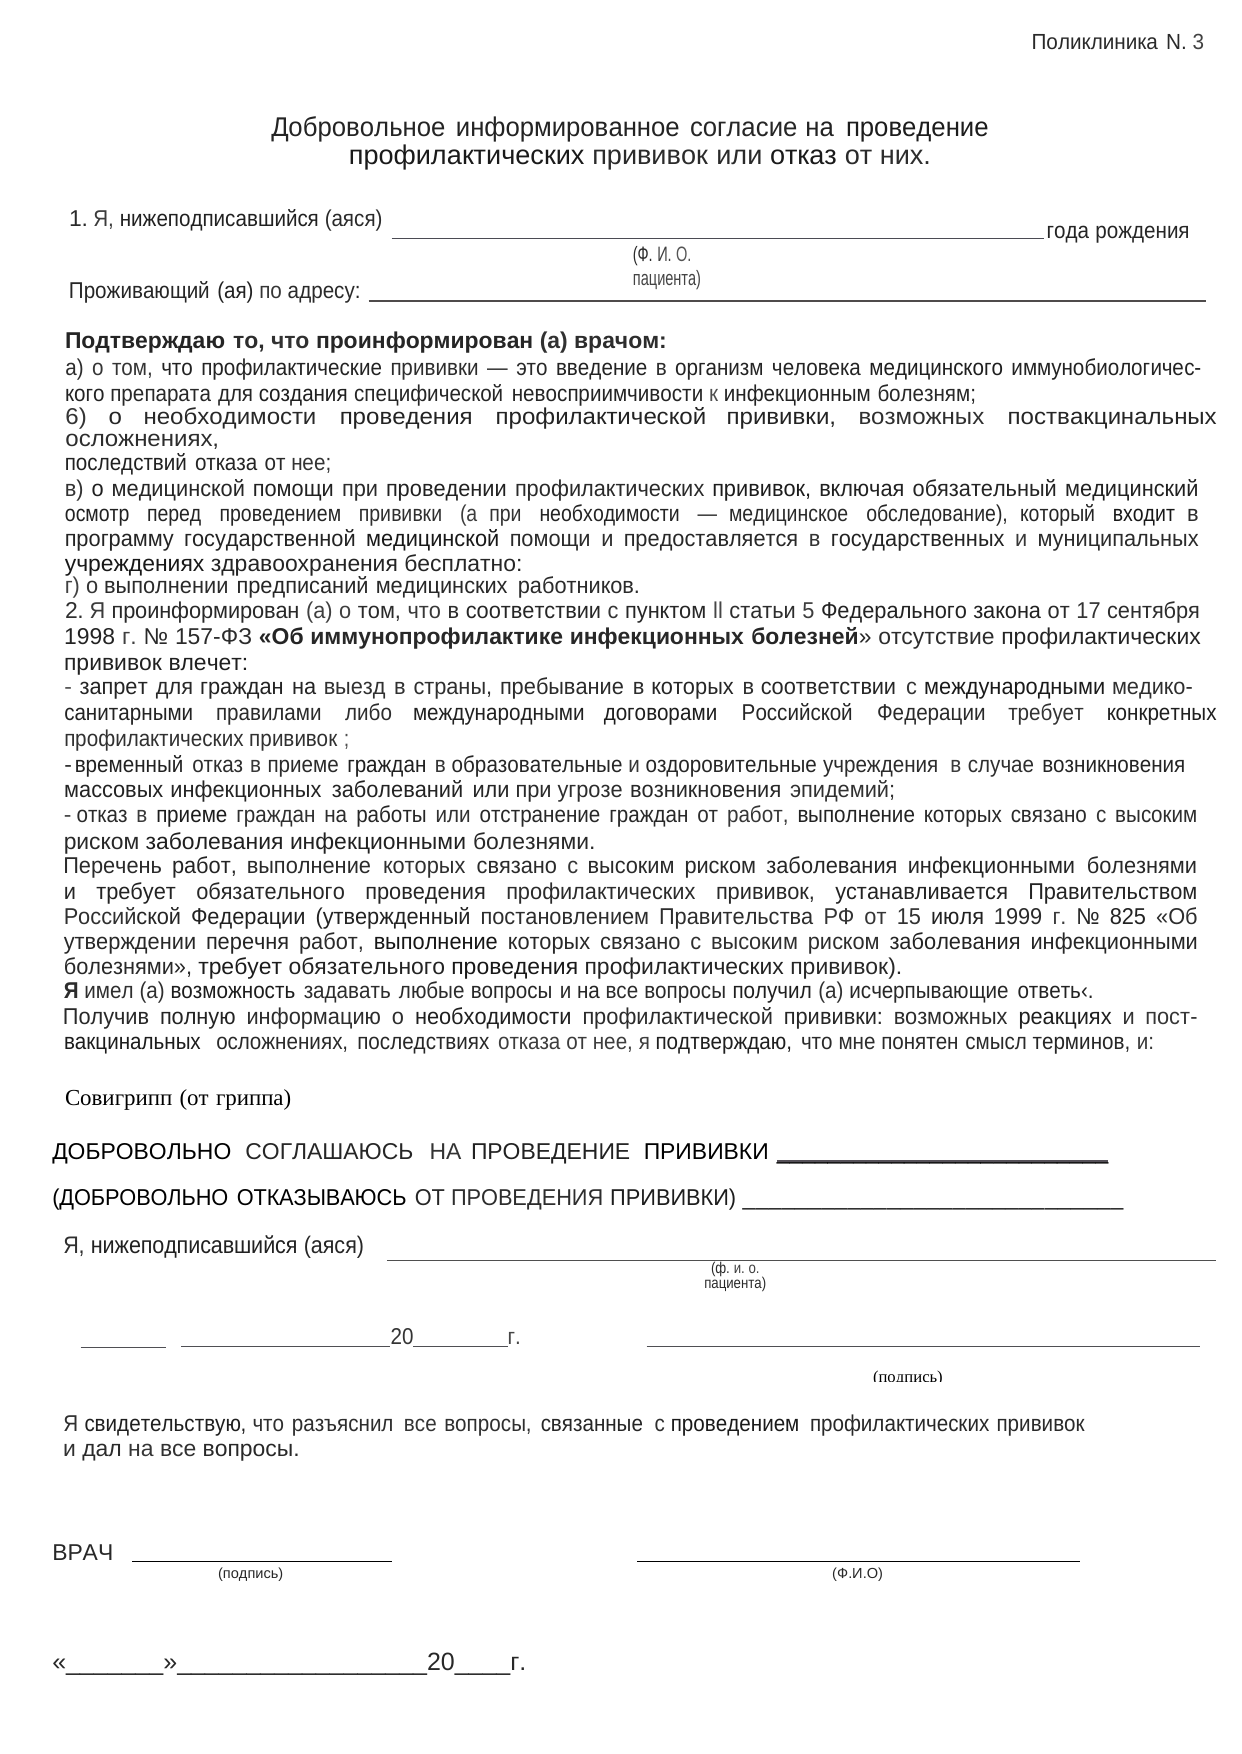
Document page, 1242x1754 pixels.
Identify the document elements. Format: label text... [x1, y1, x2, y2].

text года рождения [1046, 217, 1217, 243]
text Добровольное информированное согласие на проведение профилактических прививок или отказ от них. [271, 114, 1008, 170]
text а) о том, что профилактические прививки — это введение в организм человека медицинского иммунобиологичес- кого препарата для создания специфической невосприимчивости к инфекционным болезням; [65, 354, 1202, 407]
text 20 г. [181, 1323, 1217, 1349]
text Подтверждаю то, что проинформирован (а) врачом: [65, 329, 1217, 354]
text (подпись) (Ф.И.О) [52, 1566, 1092, 1581]
text Получив полную информацию о необходимости профилактической прививки: возможных реакциях и пост-вакцинальных осложнениях, последствиях отказа от нее, я подтверждаю, что мне понятен смысл терминов, и: [63, 1004, 1198, 1054]
text 6) о необходимости проведения профилактической прививки, возможных поствакцинальных осложнениях, [65, 407, 1217, 451]
text последствий отказа от нее; [64, 451, 1217, 476]
text Я свидетельствую, что разъяснил все вопросы, связанные с проведением профилактических прививок и дал на все вопросы. [63, 1411, 1092, 1462]
text массовых инфекционных заболеваний или при угрозе возникновения эпидемий; [64, 778, 1217, 802]
text (Ф. И. О. пациента) [633, 242, 763, 290]
list запрет для граждан на выезд в страны, пребывание в которых в соответствии с международными медико- [64, 675, 1217, 699]
list Я проинформирован (а) о том, что в соответствии с пунктом ll статьи 5 Федерального закона от 17 сентября 1998 г. № 157-ФЗ «Об иммунопрофилактике инфекционных болезней» отсутствие профилактических прививок влечет: [64, 598, 1201, 675]
text ВРАЧ [52, 1541, 1092, 1566]
list отказ в приеме граждан на работы или отстранение граждан от работ, выполнение которых связано с высоким риском заболевания инфекционными болезнями. [63, 802, 1198, 854]
text Совигрипп (от гриппа) [65, 1083, 1217, 1110]
text в) о медицинской помощи при проведении профилактических прививок, включая обязательный медицинский осмотр перед проведением прививки (а при необходимости — медицинское обследование), который входит в программу государственной медицинской помощи и предоставляется в государственных и муниципальных учреждениях здравоохранения бесплатно: [64, 476, 1198, 576]
text Проживающий (ая) по адресу: [69, 277, 387, 304]
text Я, нижеподписавшийся (аяся) [63, 1234, 1217, 1259]
text (ДОБРОВОЛЬНО ОТКАЗЫВАЮСЬ ОТ ПРОВЕДЕНИЯ ПРИВИВКИ) _____________________________ [52, 1184, 1217, 1211]
text ДОБРОВОЛЬНО СОГЛАШАЮСЬ НА ПРОВЕДЕНИЕ ПРИВИВКИ __________________________ [52, 1138, 1217, 1164]
text Поликлиника N. 3 [1031, 28, 1217, 54]
list временный отказ в приеме граждан в образовательные и оздоровительные учреждения в случае возникновения [64, 752, 1217, 778]
text санитарными правилами либо международными договорами Российской Федерации требует конкретных профилактических прививок ; [64, 699, 1217, 752]
text г) о выполнении предписаний медицинских работников. [74, 576, 1217, 598]
text Перечень работ, выполнение которых связано с высоким риском заболевания инфекционными болезнями и требует обязательного проведения профилактических прививок, устанавливается Правительством Российской Федерации (утвержденный постановлением Правительства РФ от 15 июля 1999 г. № 825 «Об утверждении перечня работ, выполнение которых связано с высоким риском заболевания инфекционными болезнями», требует обязательного проведения профилактических прививок). [63, 854, 1198, 979]
text (ф. и. о. пациента) [678, 1261, 792, 1292]
text «_______»__________________20____г. [52, 1648, 1092, 1676]
list Я, нижеподписавшийся (аяся) [69, 205, 387, 232]
text Я имел (а) возможность задавать любые вопросы и на все вопросы получил (а) исчерпывающие ответь‹. [64, 979, 1217, 1004]
